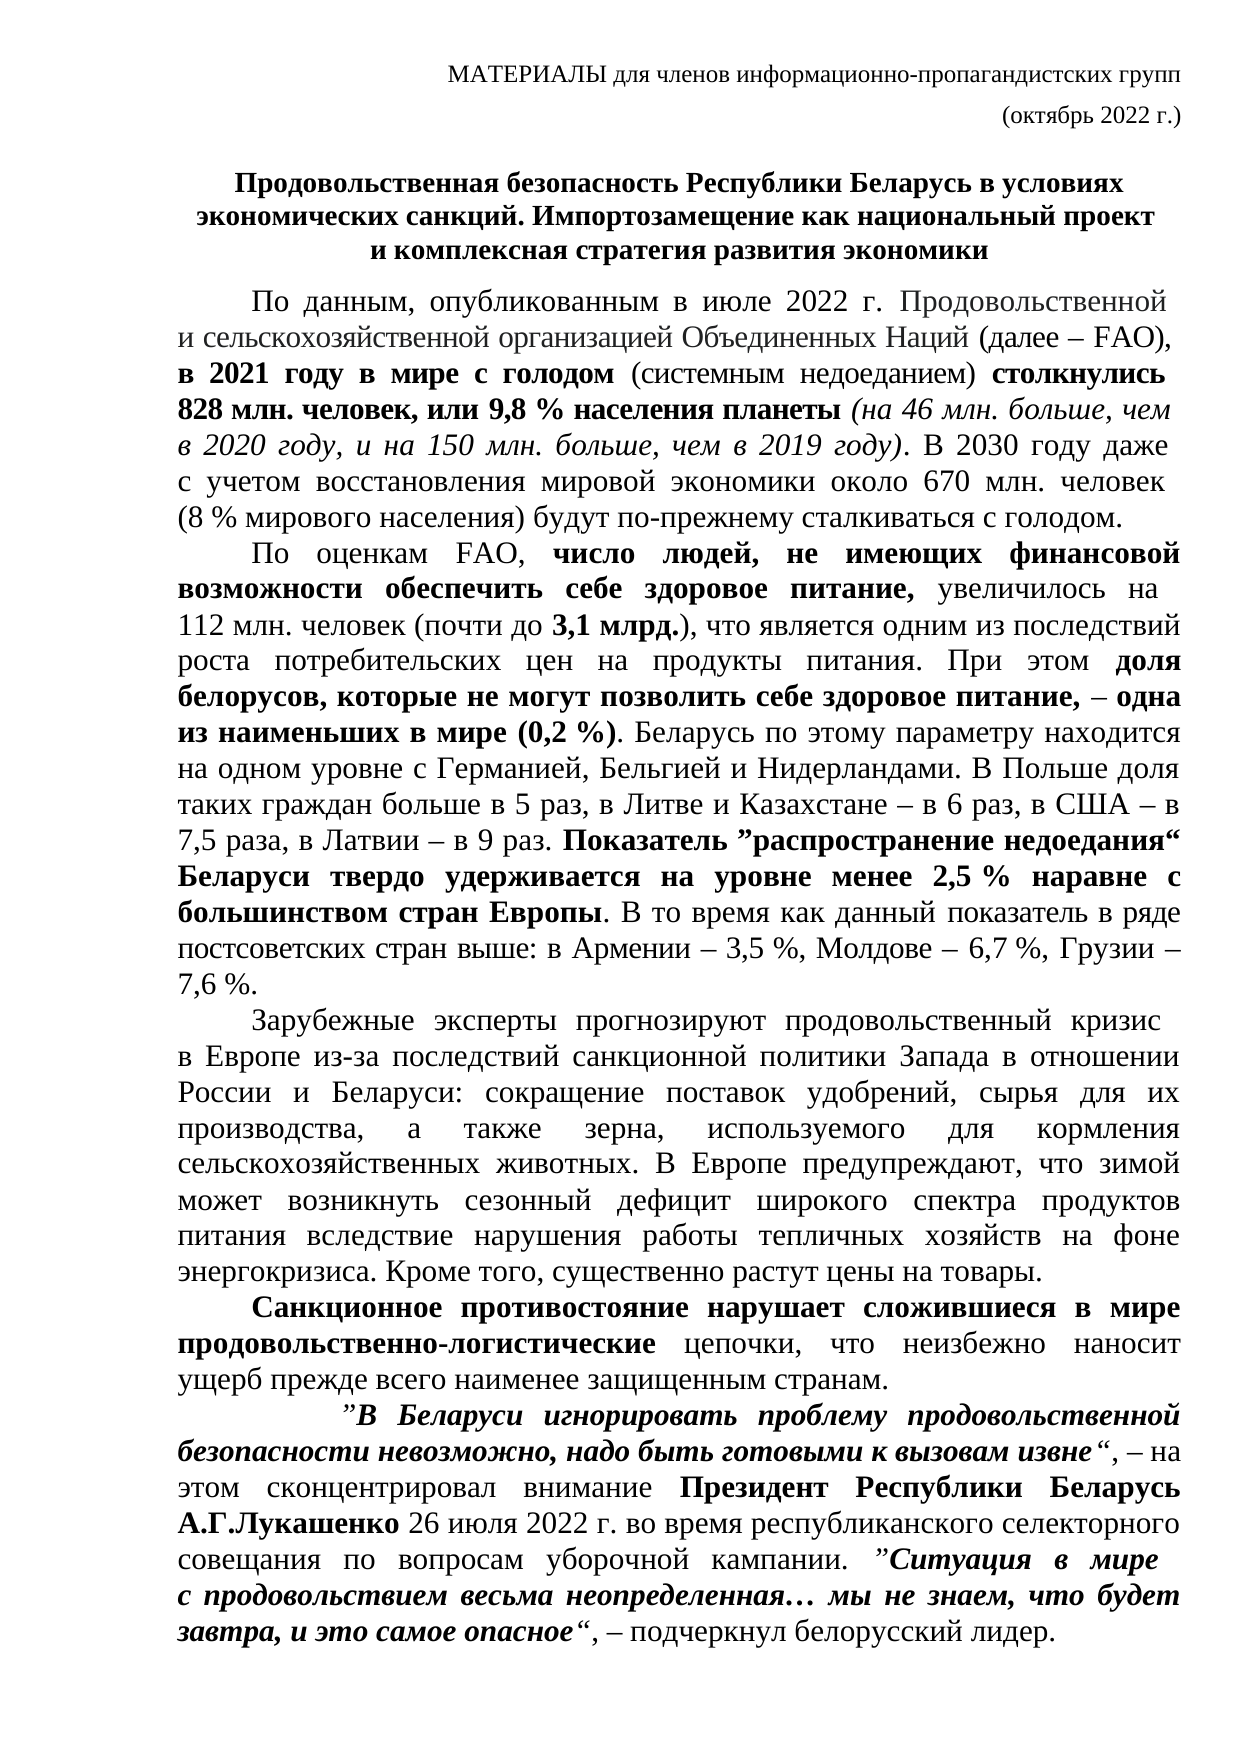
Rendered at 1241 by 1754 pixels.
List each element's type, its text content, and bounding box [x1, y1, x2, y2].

text ”В Беларуси игнорировать проблему продовольственной безопасности невозможно, надо быть готовыми к вызовам извне“, – на этом сконцентрировал внимание Президент Республики Беларусь А.Г.Лукашенко 26 июля 2022 г. во время республиканского селекторного совещания по вопросам уборочной кампании. ”Ситуация в мире с продовольствием весьма неопределенная… мы не знаем, что будет завтра, и это самое опасное“, – подчеркнул белорусский лидер. [177, 1396, 1181, 1648]
text Санкционное противостояние нарушает сложившиеся в мире продовольственно-логистические цепочки, что неизбежно наносит ущерб прежде всего наименее защищенным странам. [177, 1288, 1181, 1396]
text МАТЕРИАЛЫ для членов информационно-пропагандистских групп [177, 59, 1181, 88]
text По данным, опубликованным в июле 2022 г. Продовольственной и сельскохозяйственной организацией Объединенных Наций (далее – FАО), в 2021 году в мире с голодом (системным недоеданием) столкнулись 828 млн. человек, или 9,8 % населения планеты (на 46 млн. больше, чем в 2020 году, и на 150 млн. больше, чем в 2019 году). В 2030 году даже с учетом восстановления мировой экономики около 670 млн. человек (8 % мирового населения) будут по-прежнему сталкиваться с голодом. [177, 282, 1181, 534]
text Продовольственная безопасность Республики Беларусь в условиях экономических санкций. Импортозамещение как национальный проект и комплексная стратегия развития экономики [177, 165, 1181, 266]
text Зарубежные эксперты прогнозируют продовольственный кризис в Европе из-за последствий санкционной политики Запада в отношении России и Беларуси: сокращение поставок удобрений, сырья для их производства, а также зерна, используемого для кормления сельскохозяйственных животных. В Европе предупреждают, что зимой может возникнуть сезонный дефицит широкого спектра продуктов питания вследствие нарушения работы тепличных хозяйств на фоне энергокризиса. Кроме того, существенно растут цены на товары. [177, 1001, 1181, 1288]
text (октябрь 2022 г.) [177, 100, 1181, 129]
text По оценкам FАО, число людей, не имеющих финансовой возможности обеспечить себе здоровое питание, увеличилось на 112 млн. человек (почти до 3,1 млрд.), что является одним из последствий роста потребительских цен на продукты питания. При этом доля белорусов, которые не могут позволить себе здоровое питание, – одна из наименьших в мире (0,2 %). Беларусь по этому параметру находится на одном уровне с Германией, Бельгией и Нидерландами. В Польше доля таких граждан больше в 5 раз, в Литве и Казахстане – в 6 раз, в США – в 7,5 раза, в Латвии – в 9 раз. Показатель ”распространение недоедания“ Беларуси твердо удерживается на уровне менее 2,5 % наравне с большинством стран Европы. В то время как данный показатель в ряде постсоветских стран выше: в Армении – 3,5 %, Молдове – 6,7 %, Грузии – 7,6 %. [177, 534, 1181, 1001]
